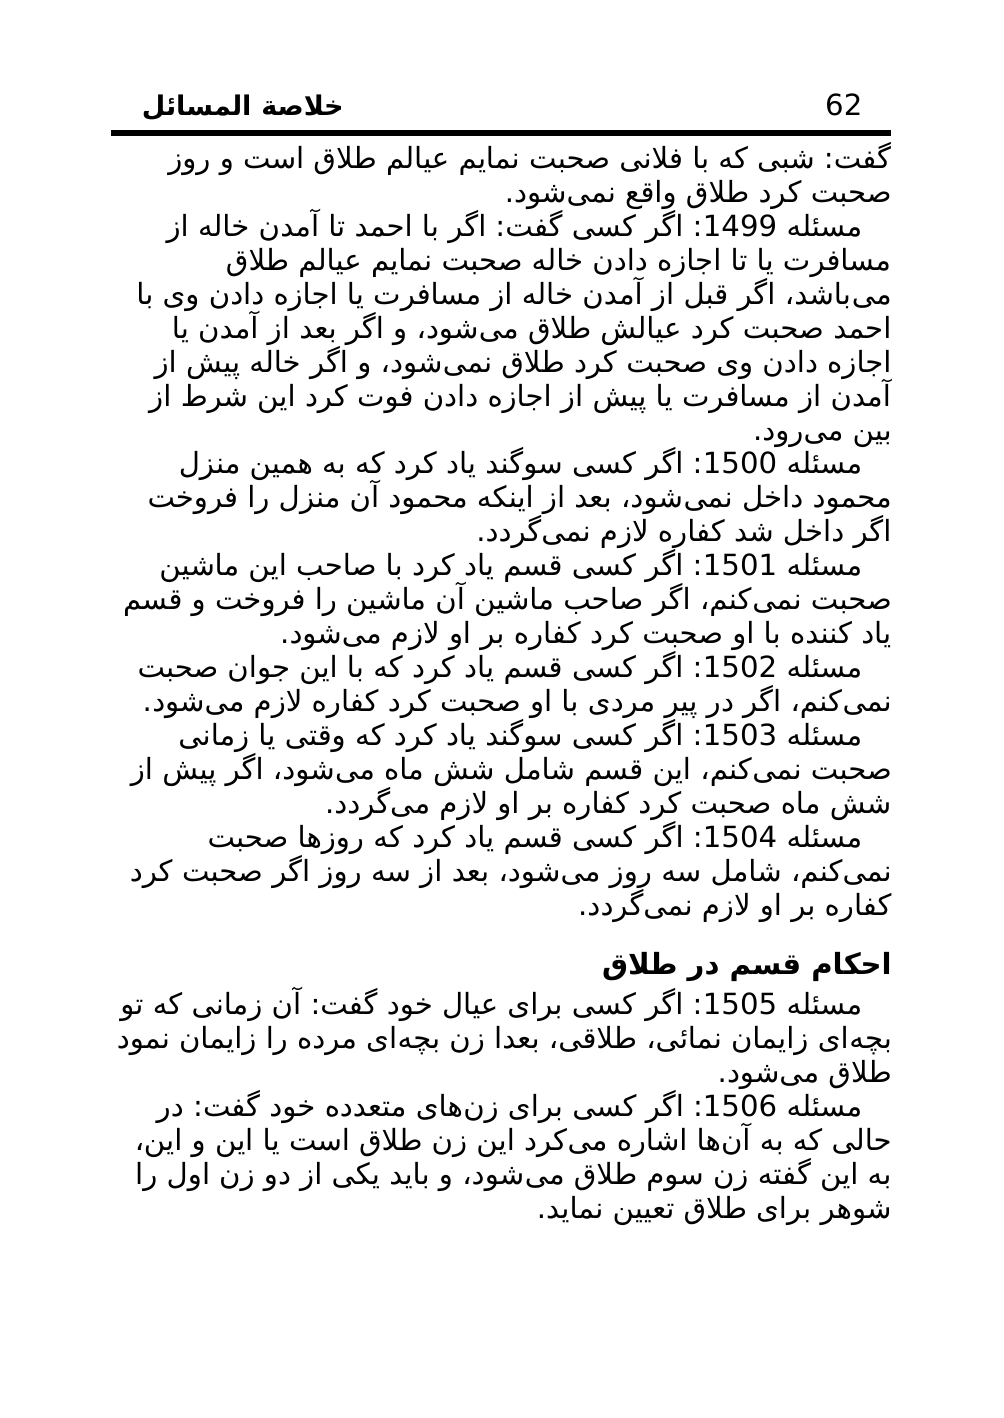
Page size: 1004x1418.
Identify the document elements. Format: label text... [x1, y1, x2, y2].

text مسئله 1500: اگر کسی سوگند یاد کرد که به همین منزل محمود داخل نمی‌شود، بعد از اینکه محمود آن منزل را فروخت اگر داخل شد کفاره لازم نمی‌گردد. [112, 447, 892, 549]
text احکام قسم در طلاق [112, 947, 892, 981]
text مسئله 1504: اگر کسی قسم یاد کرد که روزها صحبت نمی‌کنم، شامل سه روز می‌شود، بعد از سه روز اگر صحبت کرد کفاره بر او لازم نمی‌گردد. [112, 820, 892, 922]
text مسئله 1502: اگر کسی قسم یاد کرد که با این جوان صحبت نمی‌کنم، اگر در پیر مردی با او صحبت کرد کفاره لازم می‌شود. [112, 651, 892, 718]
text مسئله 1505: اگر کسی برای عیال خود گفت: آن زمانی که تو بچه‌ای زایمان نمائی، طلاقی، بعدا زن بچه‌ای مرده را زایمان نمود طلاق می‌شود. [112, 987, 892, 1089]
text مسئله 1499: اگر کسی گفت: اگر با احمد تا آمدن خاله از مسافرت یا تا اجازه دادن خاله صحبت نمایم عیالم طلاق می‌باشد، اگر قبل از آمدن خاله از مسافرت یا اجازه دادن وی با احمد صحبت کرد عیالش طلاق می‌شود، و اگر بعد از آمدن یا اجازه دادن وی صحبت کرد طلاق نمی‌شود، و اگر خاله پیش از آمدن از مسافرت یا پیش از اجازه دادن فوت کرد این شرط از بین می‌رود. [112, 209, 892, 447]
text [112, 141, 892, 209]
text مسئله 1503: اگر کسی سوگند یاد کرد که وقتی یا زمانی صحبت نمی‌کنم، این قسم شامل شش ماه می‌شود، اگر پیش از شش ماه صحبت کرد کفاره بر او لازم می‌گردد. [112, 718, 892, 820]
text مسئله 1501: اگر کسی قسم یاد کرد با صاحب این ماشین صحبت نمی‌کنم، اگر صاحب ماشین آن ماشین را فروخت و قسم یاد کننده با او صحبت کرد کفاره بر او لازم می‌شود. [112, 549, 892, 651]
text مسئله 1506: اگر کسی برای زن‌های متعدده خود گفت: در حالی که به آن‌ها اشاره می‌کرد این زن طلاق است یا این و این، به این گفته زن سوم طلاق می‌شود، و باید یکی از دو زن اول را شوهر برای طلاق تعیین نماید. [112, 1089, 892, 1225]
